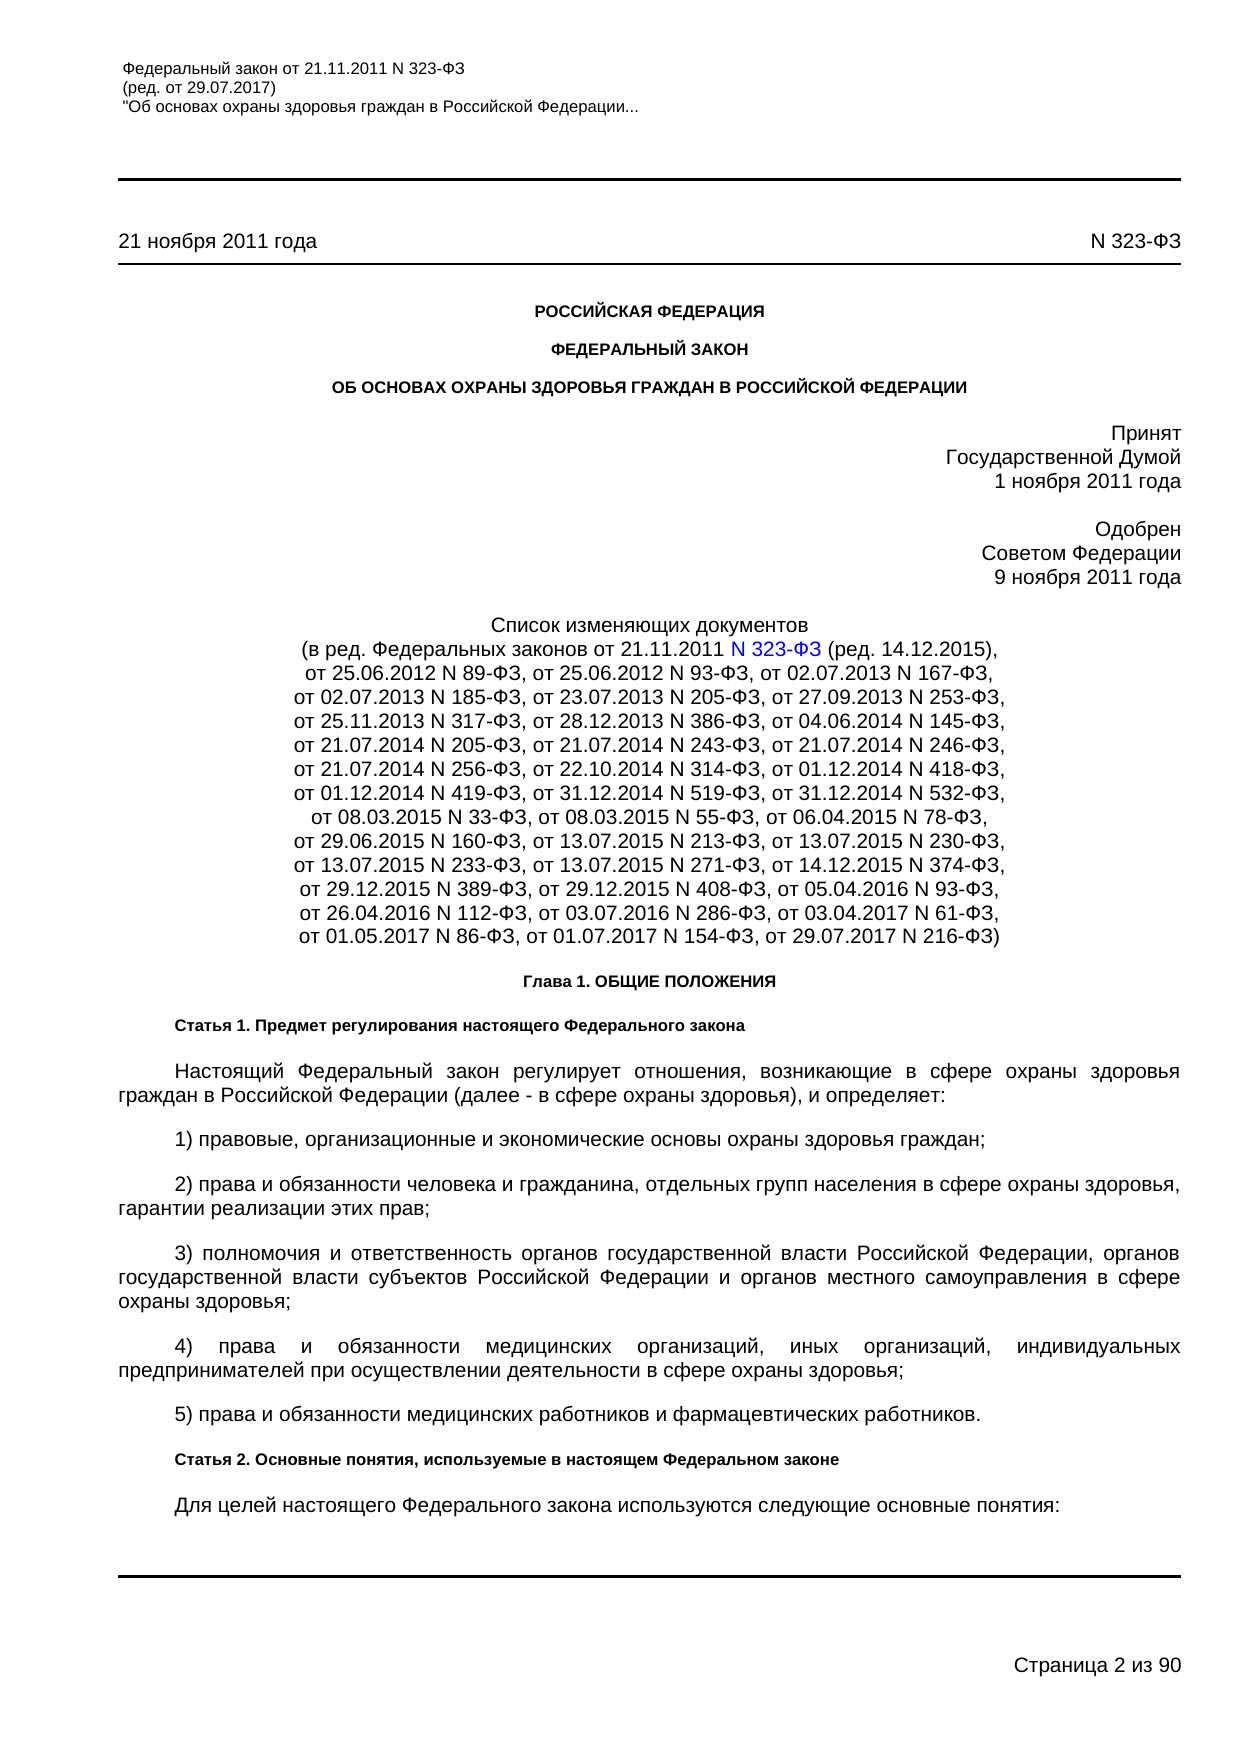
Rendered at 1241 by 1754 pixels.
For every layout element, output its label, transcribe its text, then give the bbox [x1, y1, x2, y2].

text Государственной Думой [118, 445, 1181, 469]
text от 01.05.2017 N 86-ФЗ, от 01.07.2017 N 154-ФЗ, от 29.07.2017 N 216-ФЗ) [118, 924, 1181, 948]
text 1) правовые, организационные и экономические основы охраны здоровья граждан; [118, 1127, 1181, 1151]
text (в ред. Федеральных законов от 21.11.2011 N 323-ФЗ (ред. 14.12.2015), [118, 637, 1181, 661]
title ОБ ОСНОВАХ ОХРАНЫ ЗДОРОВЬЯ ГРАЖДАН В РОССИЙСКОЙ ФЕДЕРАЦИИ [118, 378, 1181, 397]
title Статья 1. Предмет регулирования настоящего Федерального закона [118, 1015, 1181, 1034]
title РОССИЙСКАЯ ФЕДЕРАЦИЯ [118, 301, 1181, 321]
text от 29.06.2015 N 160-ФЗ, от 13.07.2015 N 213-ФЗ, от 13.07.2015 N 230-ФЗ, [118, 828, 1181, 852]
text Советом Федерации [118, 541, 1181, 565]
table_header 21 ноября 2011 года [118, 229, 649, 253]
text от 02.07.2013 N 185-ФЗ, от 23.07.2013 N 205-ФЗ, от 27.09.2013 N 253-ФЗ, [118, 685, 1181, 709]
text 3) полномочия и ответственность органов государственной власти Российской Федерации, органов государственной власти субъектов Российской Федерации и органов местного самоуправления в сфере охраны здоровья; [118, 1241, 1181, 1313]
title Глава 1. ОБЩИЕ ПОЛОЖЕНИЯ [118, 972, 1181, 991]
text от 25.06.2012 N 89-ФЗ, от 25.06.2012 N 93-ФЗ, от 02.07.2013 N 167-ФЗ, [118, 661, 1181, 685]
text Настоящий Федеральный закон регулирует отношения, возникающие в сфере охраны здоровья граждан в Российской Федерации (далее - в сфере охраны здоровья), и определяет: [118, 1058, 1181, 1106]
text 4) права и обязанности медицинских организаций, иных организаций, индивидуальных предпринимателей при осуществлении деятельности в сфере охраны здоровья; [118, 1333, 1181, 1381]
text Для целей настоящего Федерального закона используются следующие основные понятия: [118, 1493, 1181, 1517]
text 5) права и обязанности медицинских работников и фармацевтических работников. [118, 1402, 1181, 1426]
text от 25.11.2013 N 317-ФЗ, от 28.12.2013 N 386-ФЗ, от 04.06.2014 N 145-ФЗ, [118, 709, 1181, 733]
text от 08.03.2015 N 33-ФЗ, от 08.03.2015 N 55-ФЗ, от 06.04.2015 N 78-ФЗ, [118, 804, 1181, 828]
text 9 ноября 2011 года [118, 565, 1181, 589]
text 1 ноября 2011 года [118, 469, 1181, 493]
text от 21.07.2014 N 205-ФЗ, от 21.07.2014 N 243-ФЗ, от 21.07.2014 N 246-ФЗ, [118, 733, 1181, 757]
title ФЕДЕРАЛЬНЫЙ ЗАКОН [118, 340, 1181, 359]
title Статья 2. Основные понятия, используемые в настоящем Федеральном законе [118, 1450, 1181, 1469]
text от 13.07.2015 N 233-ФЗ, от 13.07.2015 N 271-ФЗ, от 14.12.2015 N 374-ФЗ, [118, 852, 1181, 876]
table_header N 323-ФЗ [650, 229, 1181, 253]
text от 21.07.2014 N 256-ФЗ, от 22.10.2014 N 314-ФЗ, от 01.12.2014 N 418-ФЗ, [118, 757, 1181, 781]
text от 29.12.2015 N 389-ФЗ, от 29.12.2015 N 408-ФЗ, от 05.04.2016 N 93-ФЗ, [118, 876, 1181, 900]
text от 01.12.2014 N 419-ФЗ, от 31.12.2014 N 519-ФЗ, от 31.12.2014 N 532-ФЗ, [118, 781, 1181, 804]
text Одобрен [118, 517, 1181, 541]
text 2) права и обязанности человека и гражданина, отдельных групп населения в сфере охраны здоровья, гарантии реализации этих прав; [118, 1172, 1181, 1220]
text от 26.04.2016 N 112-ФЗ, от 03.07.2016 N 286-ФЗ, от 03.04.2017 N 61-ФЗ, [118, 900, 1181, 924]
text Список изменяющих документов [118, 613, 1181, 637]
text Принят [118, 421, 1181, 445]
